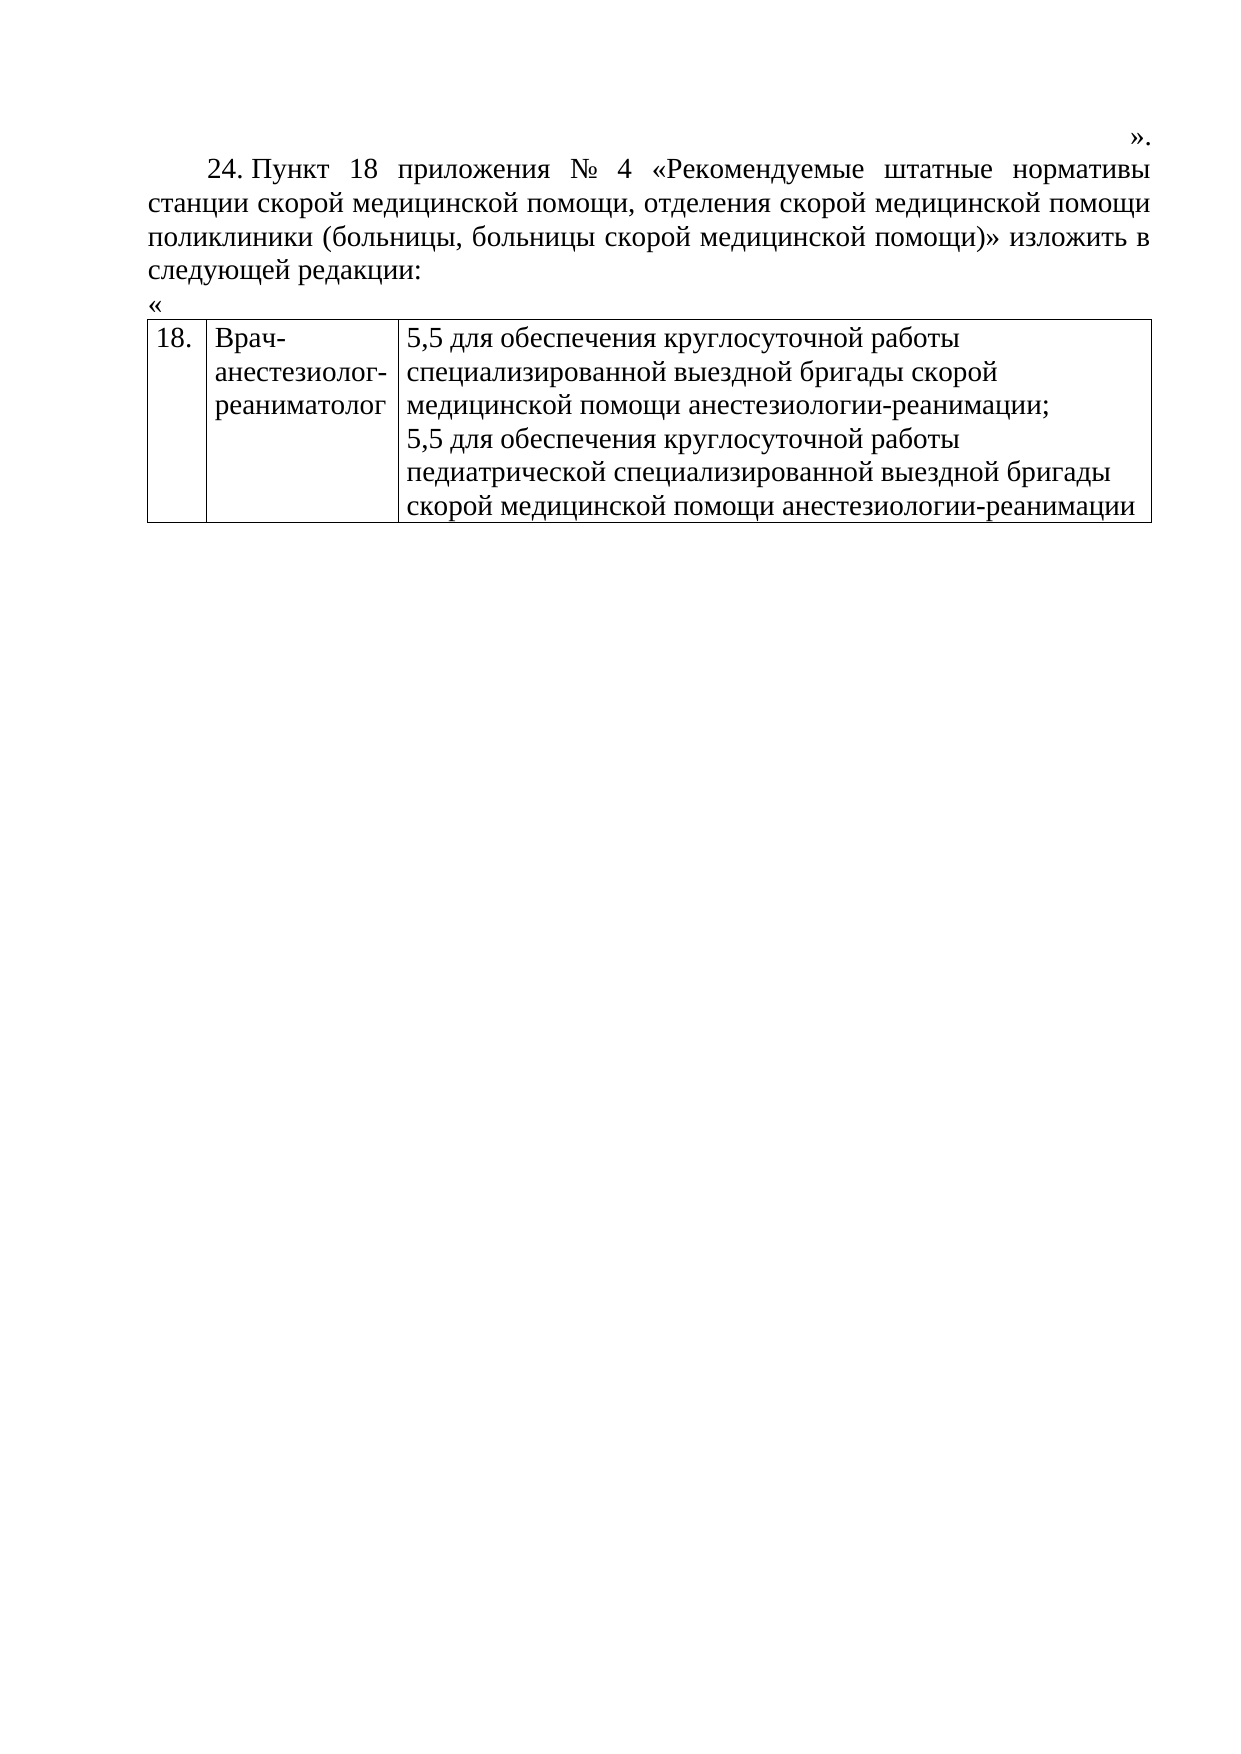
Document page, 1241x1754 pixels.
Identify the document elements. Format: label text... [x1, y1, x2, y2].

text « [148, 286, 1152, 319]
table_header 5,5 для обеспечения круглосуточной работы специализированной выездной бригады скорой медицинской помощи анестезиологии-реанимации; 5,5 для обеспечения круглосуточной работы педиатрической специализированной выездной бригады скорой медицинской помощи анестезиологии-реанимации [399, 320, 1151, 522]
list ». [148, 118, 1152, 152]
table_header 18. [148, 320, 206, 522]
table_header Врач-анестезиолог-реаниматолог [207, 320, 398, 522]
list Пункт 18 приложения № 4 «Рекомендуемые штатные нормативы станции скорой медицинской помощи, отделения скорой медицинской помощи поликлиники (больницы, больницы скорой медицинской помощи)» изложить в следующей редакции: [148, 152, 1152, 286]
